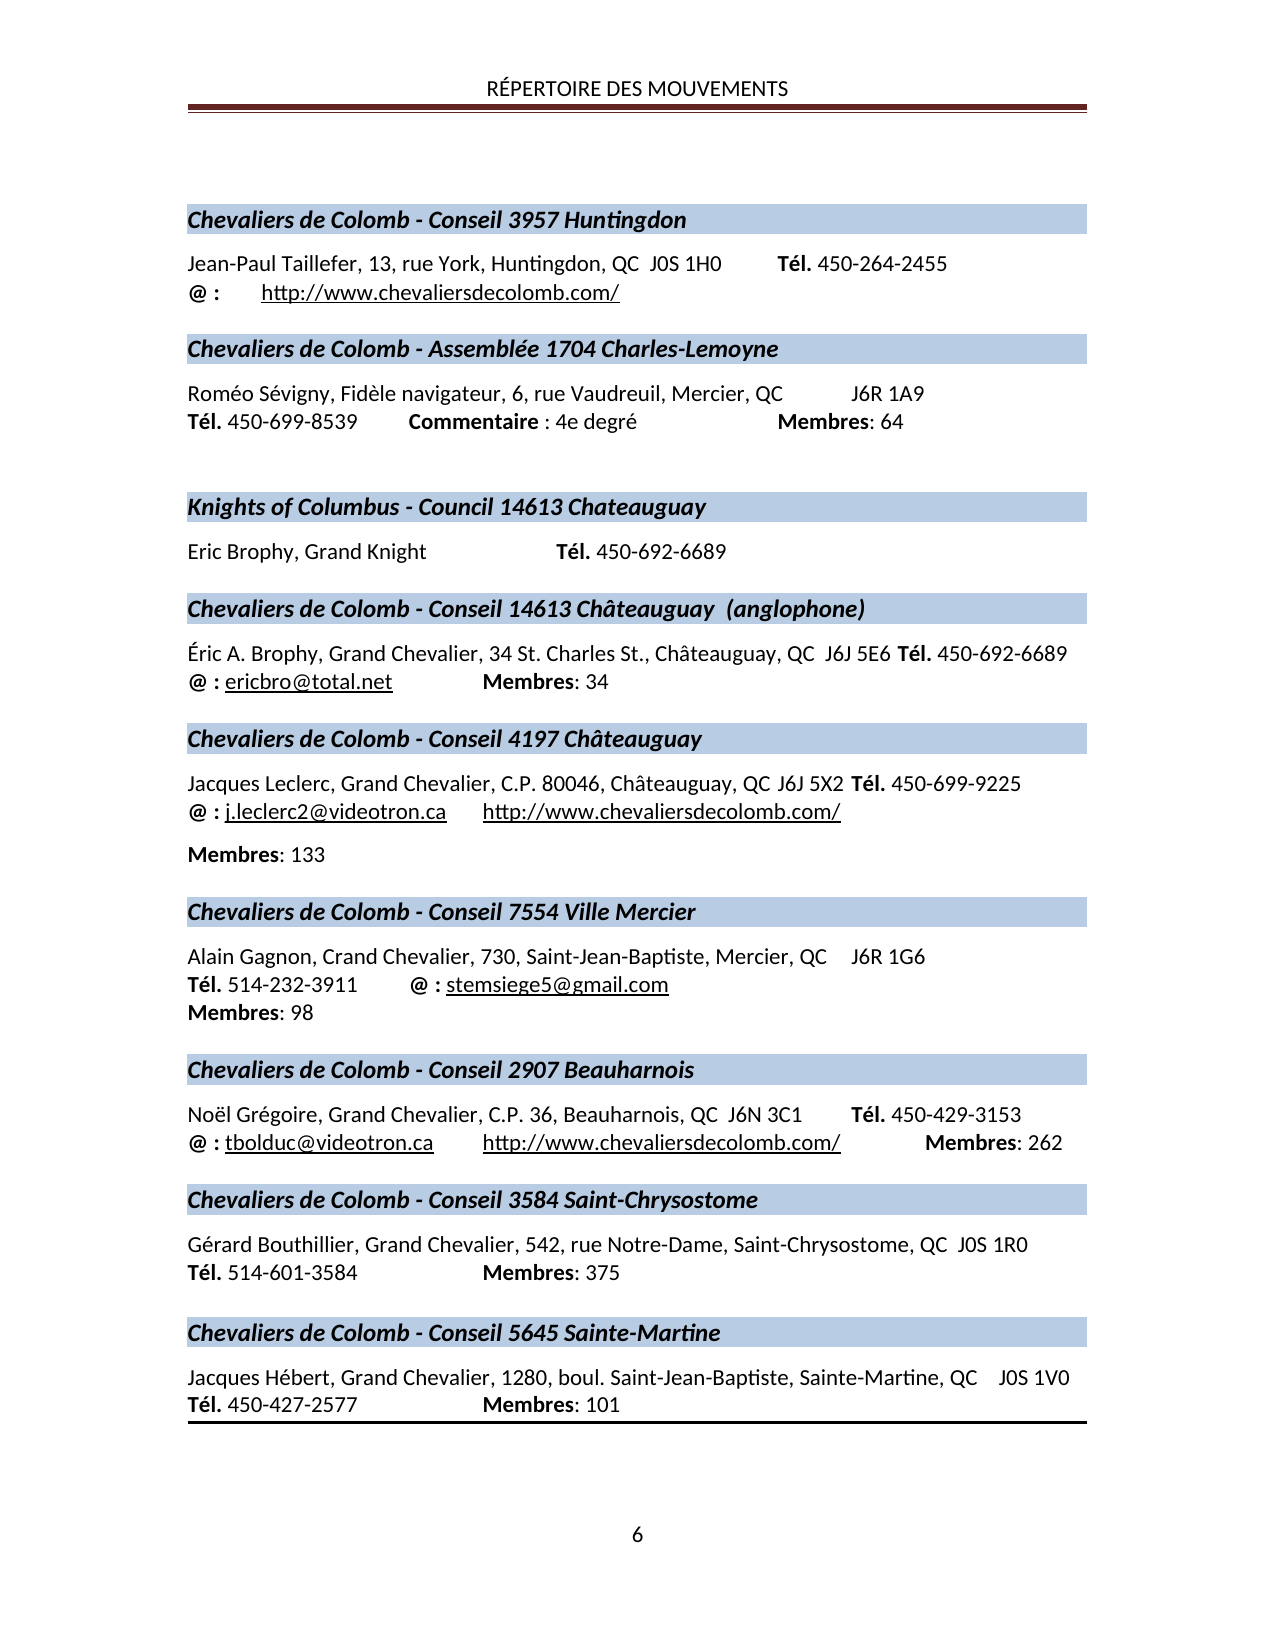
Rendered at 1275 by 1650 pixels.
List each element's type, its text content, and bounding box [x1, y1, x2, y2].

text Membres: 98 [187, 998, 1087, 1026]
text Éric A. Brophy, Grand Chevalier, 34 St. Charles St., Châteauguay, QC J6J 5E6 Tél. 450-692-6689 [187, 639, 1087, 667]
text Chevaliers de Colomb - Conseil 5645 Sainte-Martine [187, 1317, 1087, 1347]
text Tél. 514-601-3584 Membres: 375 [187, 1258, 1087, 1286]
text Chevaliers de Colomb - Conseil 3584 Saint-Chrysostome [187, 1184, 1087, 1215]
text Tél. 450-699-8539 Commentaire : 4e degré Membres: 64 [187, 407, 1087, 436]
text Tél. 514-232-3911 @ : stemsiege5@gmail.com [187, 970, 1087, 998]
text Jacques Leclerc, Grand Chevalier, C.P. 80046, Châteauguay, QC J6J 5X2 Tél. 450-699-9225 [187, 769, 1087, 797]
text @ : http://www.chevaliersdecolomb.com/ [187, 278, 1087, 306]
text Chevaliers de Colomb - Assemblée 1704 Charles-Lemoyne [187, 334, 1087, 364]
text Chevaliers de Colomb - Conseil 7554 Ville Mercier [187, 897, 1087, 927]
text Jacques Hébert, Grand Chevalier, 1280, boul. Saint-Jean-Baptiste, Sainte-Martine, QC J0S 1V0 [187, 1363, 1087, 1391]
text @ : tbolduc@videotron.ca http://www.chevaliersdecolomb.com/ Membres: 262 [187, 1128, 1087, 1156]
text @ : j.leclerc2@videotron.ca http://www.chevaliersdecolomb.com/ [187, 797, 1087, 825]
text Eric Brophy, Grand Knight Tél. 450-692-6689 [187, 537, 1087, 565]
text Roméo Sévigny, Fidèle navigateur, 6, rue Vaudreuil, Mercier, QC J6R 1A9 [187, 379, 1087, 407]
text Alain Gagnon, Crand Chevalier, 730, Saint-Jean-Baptiste, Mercier, QC J6R 1G6 [187, 942, 1087, 970]
text Chevaliers de Colomb - Conseil 4197 Châteauguay [187, 723, 1087, 754]
text Knights of Columbus - Council 14613 Chateauguay [187, 492, 1087, 522]
text Chevaliers de Colomb - Conseil 14613 Châteauguay (anglophone) [187, 593, 1087, 624]
text Gérard Bouthillier, Grand Chevalier, 542, rue Notre-Dame, Saint-Chrysostome, QC J0S 1R0 [187, 1230, 1087, 1258]
text Tél. 450-427-2577 Membres: 101 [187, 1391, 1087, 1424]
text Jean-Paul Taillefer, 13, rue York, Huntingdon, QC J0S 1H0 Tél. 450-264-2455 [187, 249, 1087, 278]
text Membres: 133 [187, 841, 1087, 868]
text Noël Grégoire, Grand Chevalier, C.P. 36, Beauharnois, QC J6N 3C1 Tél. 450-429-3153 [187, 1100, 1087, 1128]
text Chevaliers de Colomb - Conseil 2907 Beauharnois [187, 1054, 1087, 1085]
text Chevaliers de Colomb - Conseil 3957 Huntingdon [187, 204, 1087, 234]
text @ : ericbro@total.net Membres: 34 [187, 667, 1087, 695]
